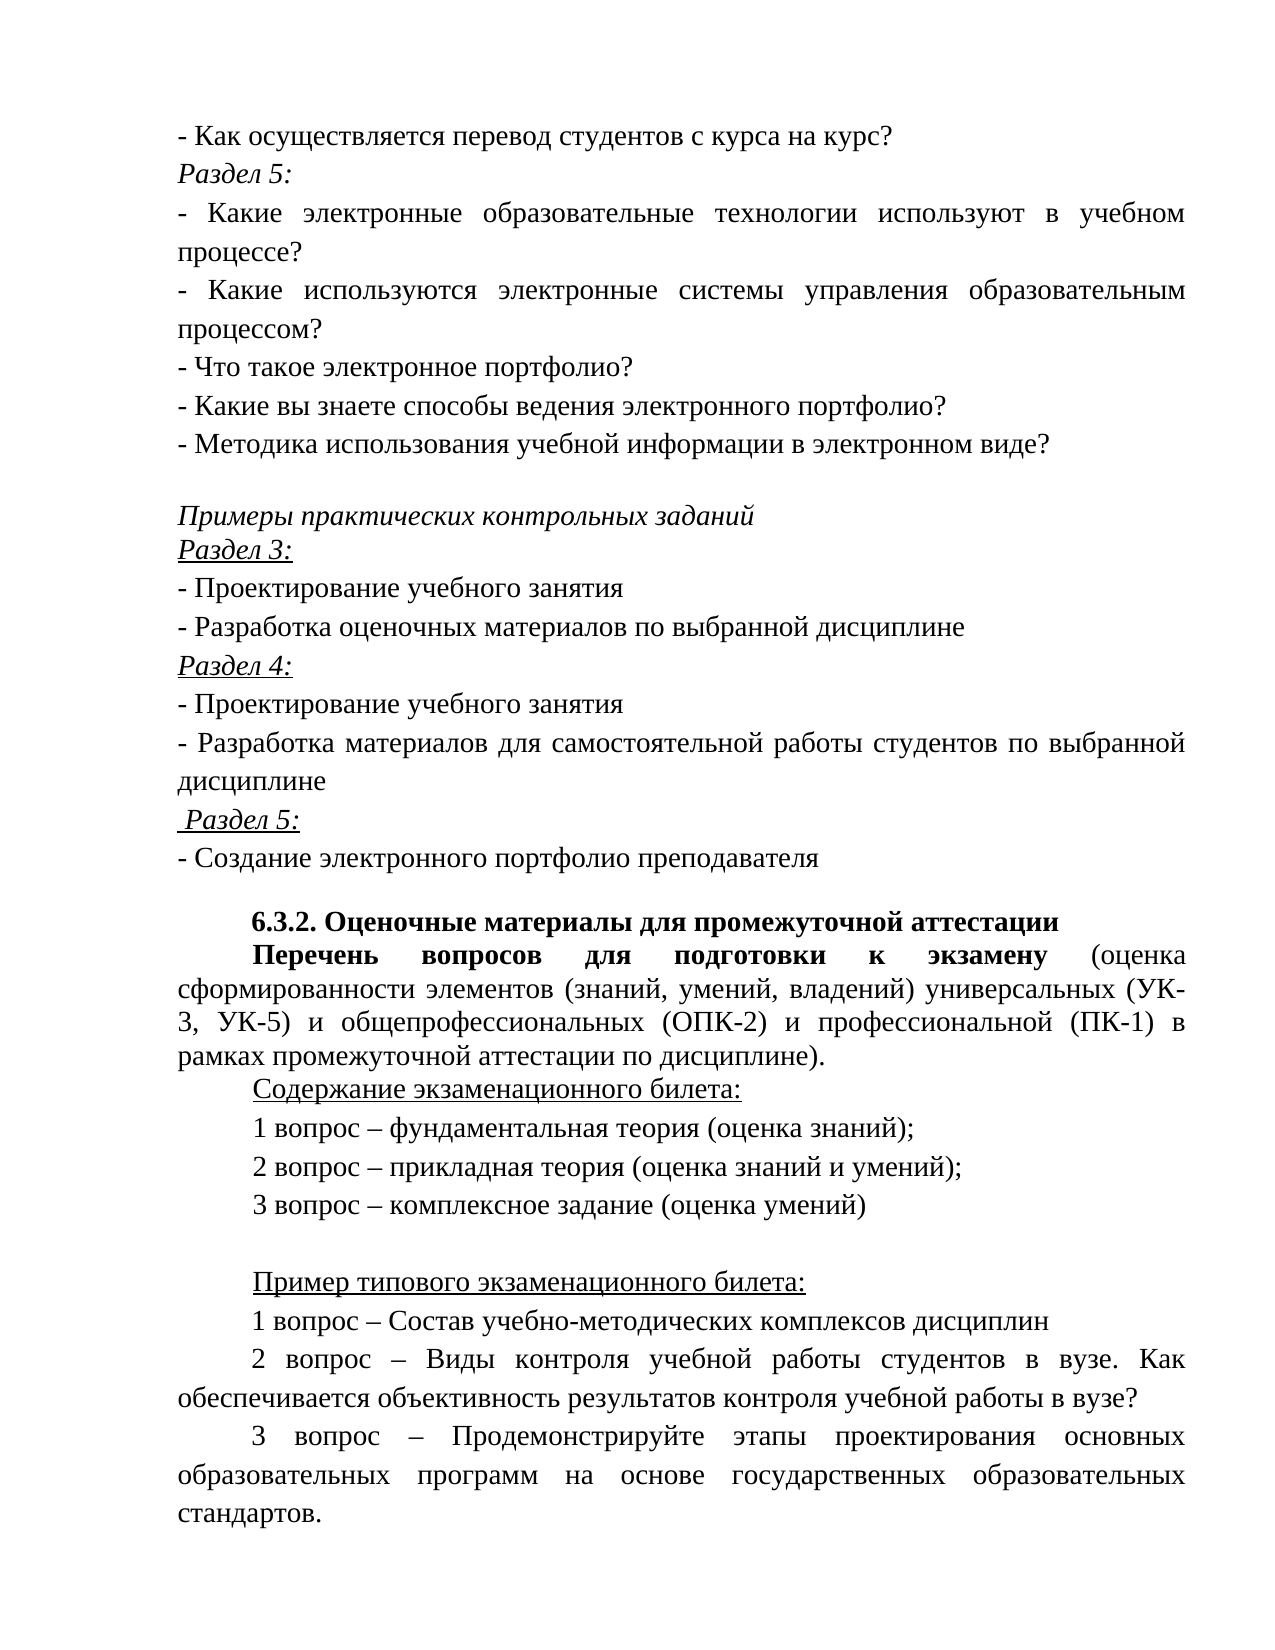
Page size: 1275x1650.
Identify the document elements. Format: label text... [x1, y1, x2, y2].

text Раздел 3: [177, 532, 1186, 566]
text - Какие вы знаете способы ведения электронного портфолио? [177, 388, 1186, 421]
text Примеры практических контрольных заданий [177, 498, 1186, 532]
text - Что такое электронное портфолио? [177, 349, 1186, 383]
text - Какие используются электронные системы управления образовательным процессом? [177, 272, 1186, 344]
text Раздел 5: [177, 802, 1186, 835]
text Содержание экзаменационного билета: [177, 1072, 1186, 1105]
text - Проектирование учебного занятия [177, 686, 1186, 720]
text - Разработка оценочных материалов по выбранной дисциплине [177, 609, 1186, 643]
text - Какие электронные образовательные технологии используют в учебном процессе? [177, 195, 1186, 267]
text 3 вопрос – комплексное задание (оценка умений) [177, 1187, 1186, 1221]
text 6.3.2. Оценочные материалы для промежуточной аттестации [177, 904, 1186, 937]
text - Как осуществляется перевод студентов с курса на курс? [177, 118, 1186, 152]
text Пример типового экзаменационного билета: [177, 1264, 1186, 1298]
text - Проектирование учебного занятия [177, 571, 1186, 604]
text 3 вопрос – Продемонстрируйте этапы проектирования основных образовательных программ на основе государственных образовательных стандартов. [177, 1418, 1186, 1529]
text - Создание электронного портфолио преподавателя [177, 840, 1186, 874]
text 1 вопрос – фундаментальная теория (оценка знаний); [177, 1110, 1186, 1144]
text Раздел 4: [177, 648, 1186, 681]
text 2 вопрос – прикладная теория (оценка знаний и умений); [177, 1149, 1186, 1182]
text Раздел 5: [177, 157, 1186, 190]
text - Разработка материалов для самостоятельной работы студентов по выбранной дисциплине [177, 725, 1186, 797]
text - Методика использования учебной информации в электронном виде? [177, 426, 1186, 460]
text 2 вопрос – Виды контроля учебной работы студентов в вузе. Как обеспечивается объективность результатов контроля учебной работы в вузе? [177, 1341, 1186, 1413]
text 1 вопрос – Состав учебно-методических комплексов дисциплин [177, 1303, 1186, 1336]
text Перечень вопросов для подготовки к экзамену (оценка сформированности элементов (знаний, умений, владений) универсальных (УК-3, УК-5) и общепрофессиональных (ОПК-2) и профессиональной (ПК-1) в рамках промежуточной аттестации по дисциплине). [177, 937, 1186, 1072]
